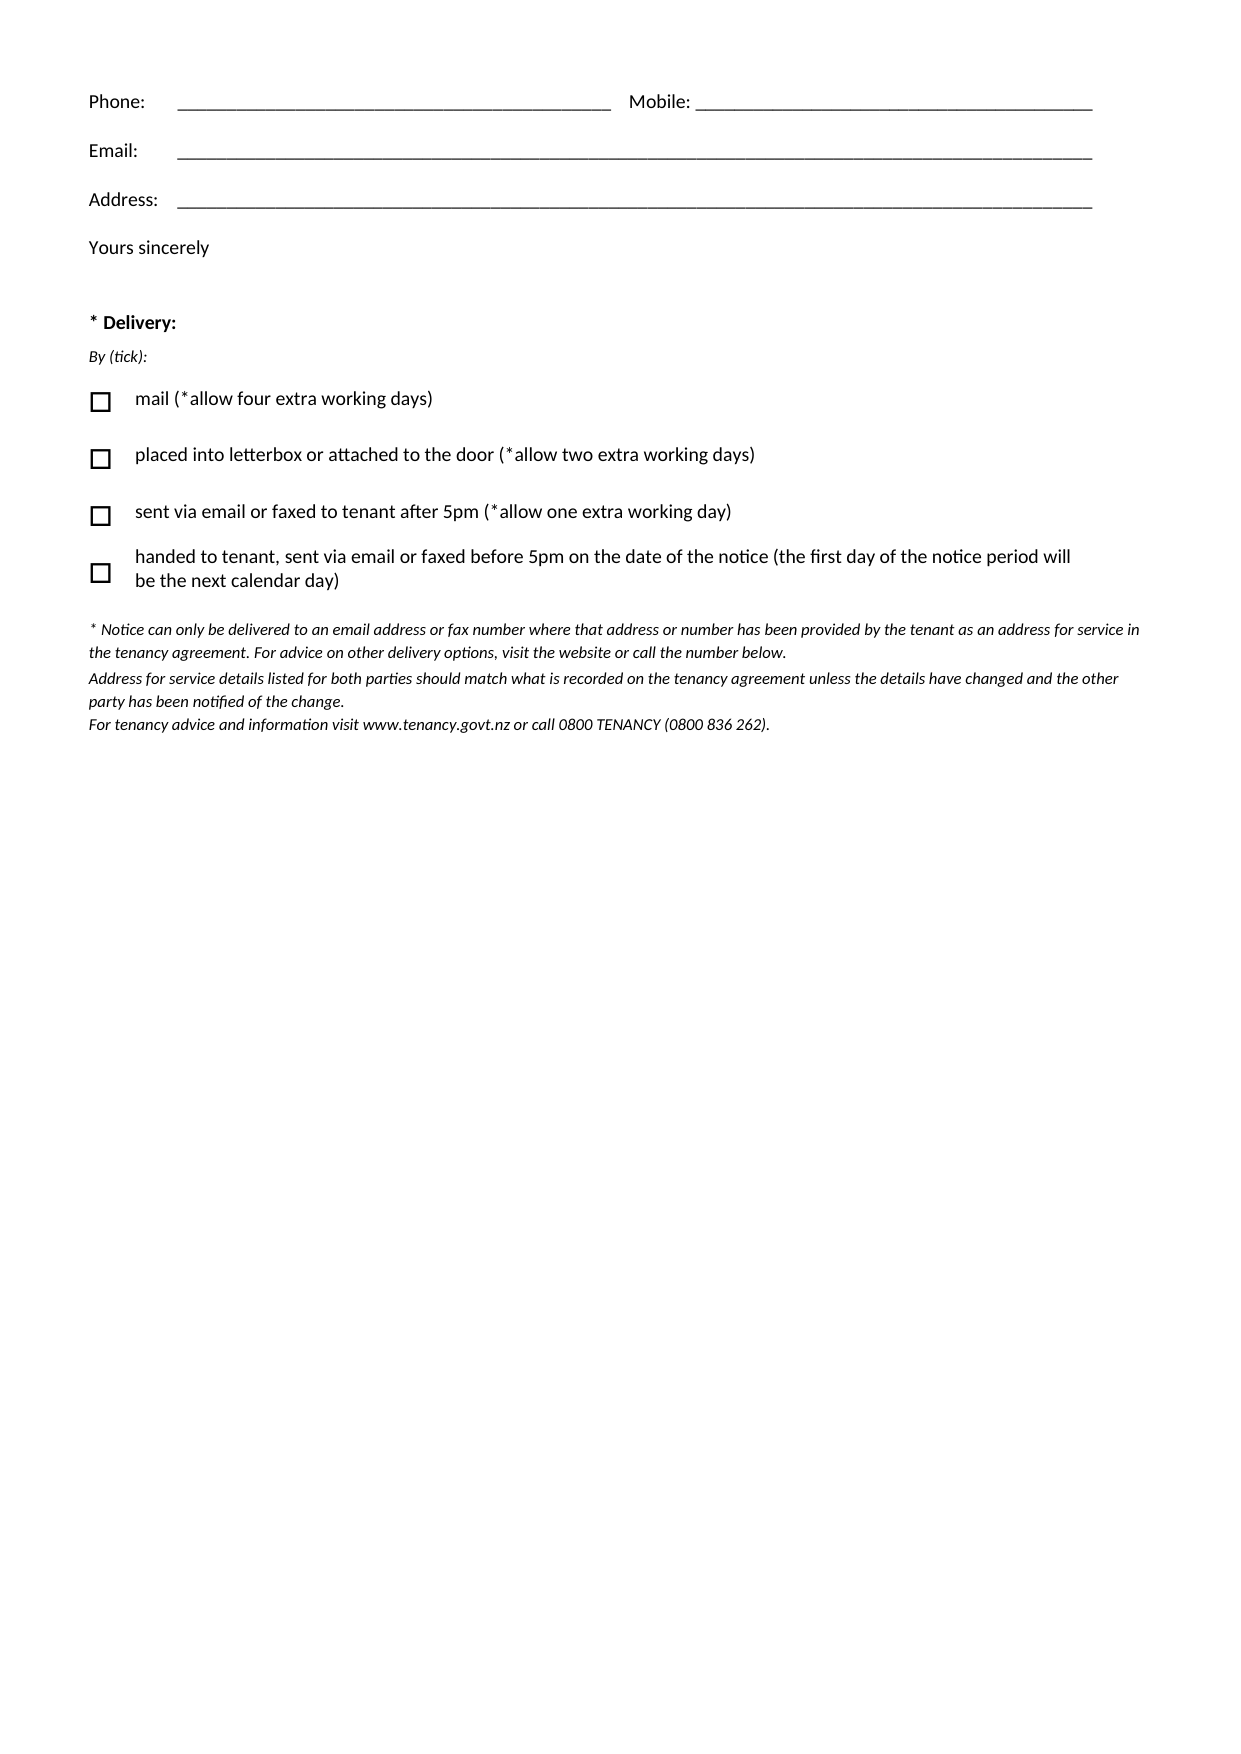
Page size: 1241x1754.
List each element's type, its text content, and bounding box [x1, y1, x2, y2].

table_cell handed to tenant, sent via email or faxed before 5pm on the date of the notice (the first day of the notice period will be the next calendar day) [135, 537, 1092, 593]
table_header mail (*allow four extra working days) [135, 366, 1092, 423]
table_cell □ [88, 480, 135, 537]
table_cell □ [88, 537, 135, 593]
text Address: [89, 186, 1152, 211]
text * Notice can only be delivered to an email address or fax number where that address or number has been provided by the tenant as an address for service in the tenancy agreement. For advice on other delivery options, visit the website or call the number below. [89, 617, 1152, 663]
text For tenancy advice and information visit www.tenancy.govt.nz or call 0800 TENANCY (0800 836 262). [89, 714, 1152, 735]
text * Delivery: [89, 309, 1152, 334]
table_cell placed into letterbox or attached to the door (*allow two extra working days) [135, 423, 1092, 480]
text Address for service details listed for both parties should match what is recorded on the tenancy agreement unless the details have changed and the other party has been notified of the change. [89, 666, 1152, 712]
text Phone: ____________________________________________ Mobile: [89, 89, 1152, 114]
table_cell □ [88, 423, 135, 480]
text Email: [89, 137, 1152, 162]
text By (tick): [89, 343, 1152, 366]
text Yours sincerely [89, 234, 1152, 259]
table_header □ [88, 366, 135, 423]
table_cell sent via email or faxed to tenant after 5pm (*allow one extra working day) [135, 480, 1092, 537]
